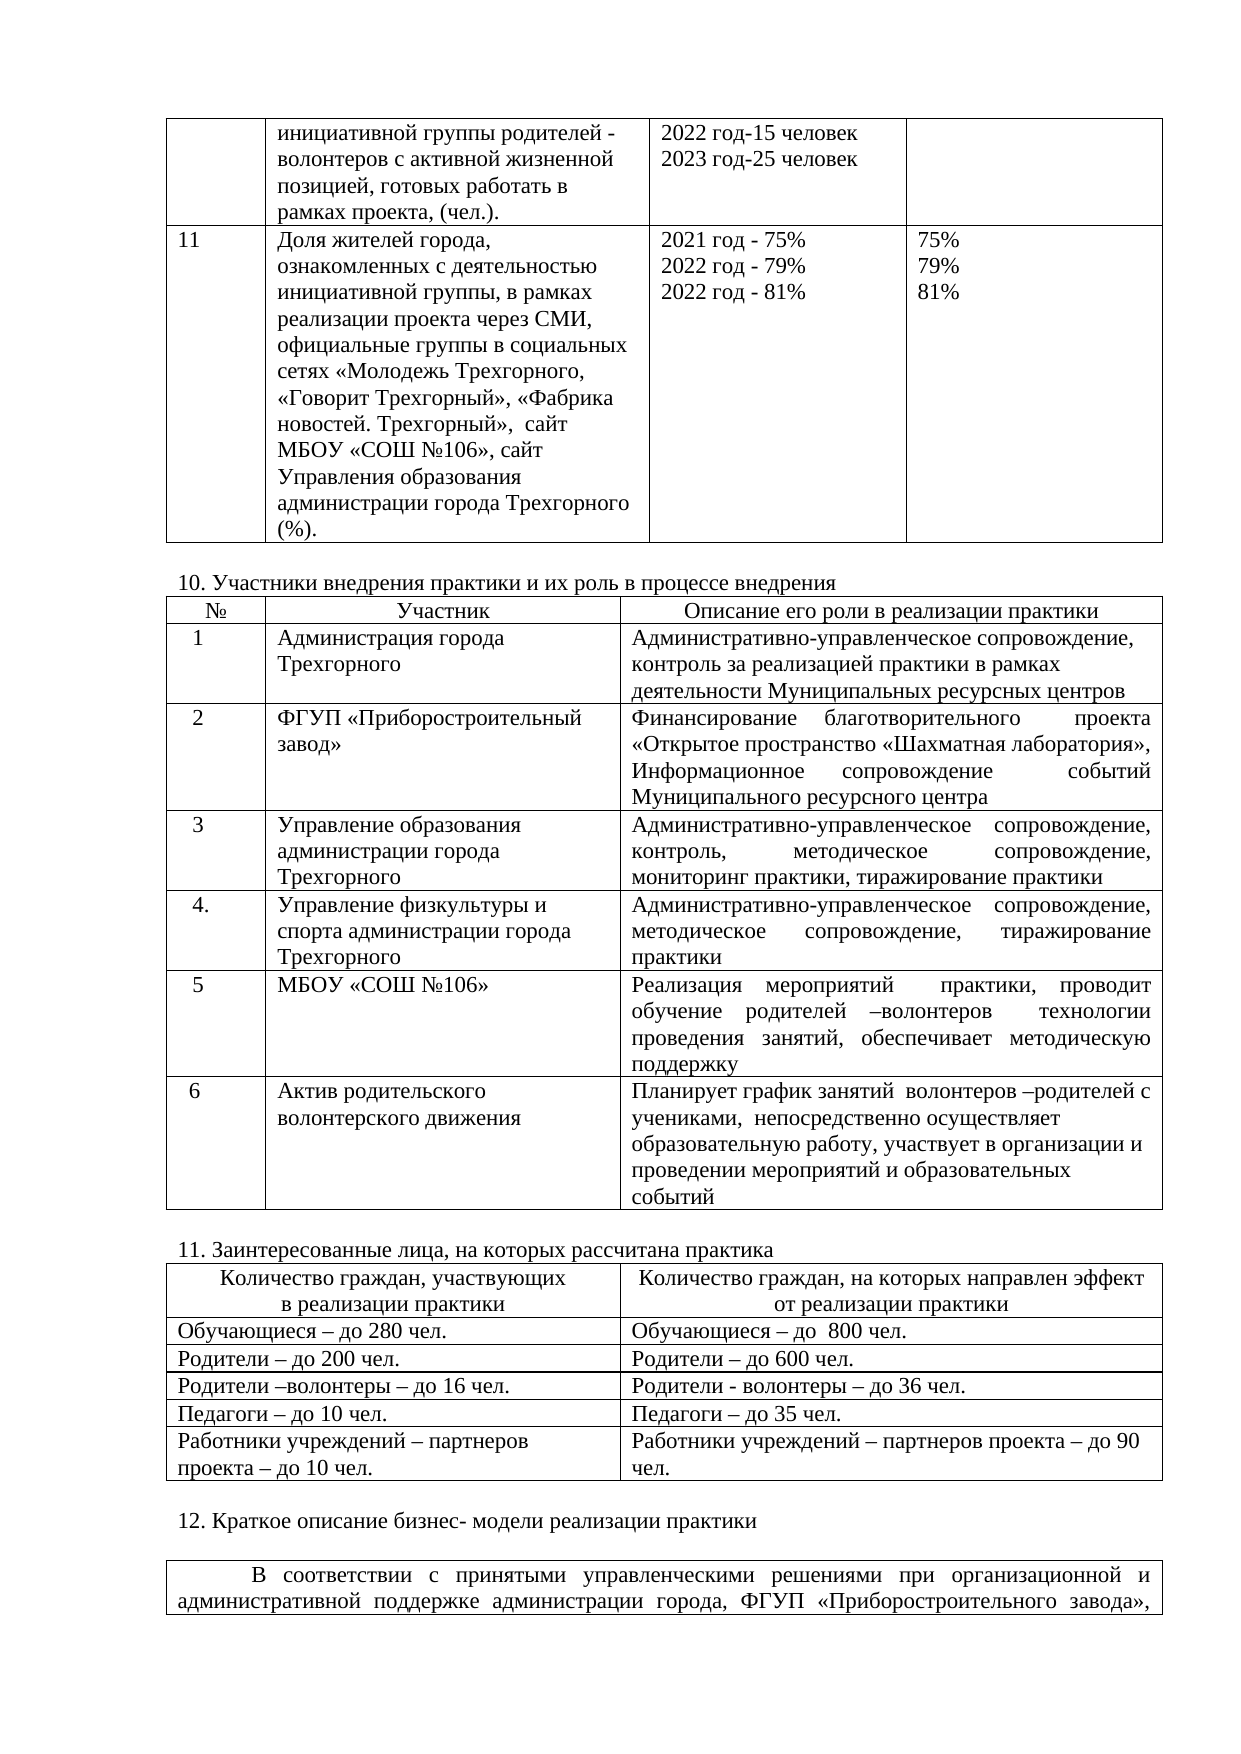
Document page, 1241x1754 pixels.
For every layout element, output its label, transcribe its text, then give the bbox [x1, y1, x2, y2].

text 11. Заинтересованные лица, на которых рассчитана практика [177, 1236, 1152, 1263]
table_cell 2021 год - 75% 2022 год - 79% 2022 год - 81% [650, 226, 906, 542]
table_cell Родители –волонтеры – до 16 чел. [167, 1373, 620, 1399]
table_cell 2 [167, 704, 265, 809]
table_cell Администрация города Трехгорного [266, 624, 620, 703]
table_cell Административно-управленческое сопровождение, контроль, методическое сопровождение, мониторинг практики, тиражирование практики [621, 811, 1162, 890]
table_cell Работники учреждений – партнеров проекта – до 10 чел. [167, 1427, 620, 1480]
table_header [167, 1561, 1162, 1614]
text 12. Краткое описание бизнес- модели реализации практики [177, 1507, 1152, 1534]
table_cell 10 [167, 119, 265, 224]
table_cell МБОУ «СОШ №106» [266, 971, 620, 1076]
table_header Описание его роли в реализации практики [621, 597, 1162, 623]
table_cell 75% 79% 81% [907, 226, 1162, 542]
table_cell 5 [167, 971, 265, 1076]
table_header Количество граждан, на которых направлен эффект от реализации практики [621, 1264, 1162, 1317]
table_cell Финансирование благотворительного проекта «Открытое пространство «Шахматная лаборатория», Информационное сопровождение событий Муниципального ресурсного центра [621, 704, 1162, 809]
table_cell Административно-управленческое сопровождение, контроль за реализацией практики в рамках деятельности Муниципальных ресурсных центров [621, 624, 1162, 703]
table_cell Управление образования администрации города Трехгорного [266, 811, 620, 890]
table_cell ФГУП «Приборостроительный завод» [266, 704, 620, 809]
text 10. Участники внедрения практики и их роль в процессе внедрения [177, 569, 1152, 596]
table_cell 3 [167, 811, 265, 890]
table_cell Реализация мероприятий практики, проводит обучение родителей –волонтеров технологии проведения занятий, обеспечивает методическую поддержку [621, 971, 1162, 1076]
table_cell 6 [167, 1077, 265, 1209]
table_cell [266, 119, 649, 224]
table_header № [167, 597, 265, 623]
table_cell Планирует график занятий волонтеров –родителей с учениками, непосредственно осуществляет образовательную работу, участвует в организации и проведении мероприятий и образовательных событий [621, 1077, 1162, 1209]
table_cell 46 [907, 119, 1162, 224]
table_cell 11 [167, 226, 265, 542]
table_cell Управление физкультуры и спорта администрации города Трехгорного [266, 891, 620, 970]
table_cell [650, 119, 906, 224]
table_cell Административно-управленческое сопровождение, методическое сопровождение, тиражирование практики [621, 891, 1162, 970]
table_cell Актив родительского волонтерского движения [266, 1077, 620, 1209]
table_cell Педагоги – до 35 чел. [621, 1400, 1162, 1426]
table_header Участник [266, 597, 620, 623]
table_cell Родители – до 600 чел. [621, 1345, 1162, 1371]
table_header Количество граждан, участвующих в реализации практики [167, 1264, 620, 1317]
table_cell Педагоги – до 10 чел. [167, 1400, 620, 1426]
table_cell Доля жителей города, ознакомленных с деятельностью инициативной группы, в рамках реализации проекта через СМИ, официальные группы в социальных сетях «Молодежь Трехгорного, «Говорит Трехгорный», «Фабрика новостей. Трехгорный», сайт МБОУ «СОШ №106», сайт Управления образования администрации города Трехгорного (%). [266, 226, 649, 542]
table_cell Родители – до 200 чел. [167, 1345, 620, 1371]
table_cell Работники учреждений – партнеров проекта – до 90 чел. [621, 1427, 1162, 1480]
table_cell Обучающиеся – до 280 чел. [167, 1318, 620, 1344]
table_cell 1 [167, 624, 265, 703]
table_cell Обучающиеся – до 800 чел. [621, 1318, 1162, 1344]
table_cell 4. [167, 891, 265, 970]
table_cell Родители - волонтеры – до 36 чел. [621, 1373, 1162, 1399]
